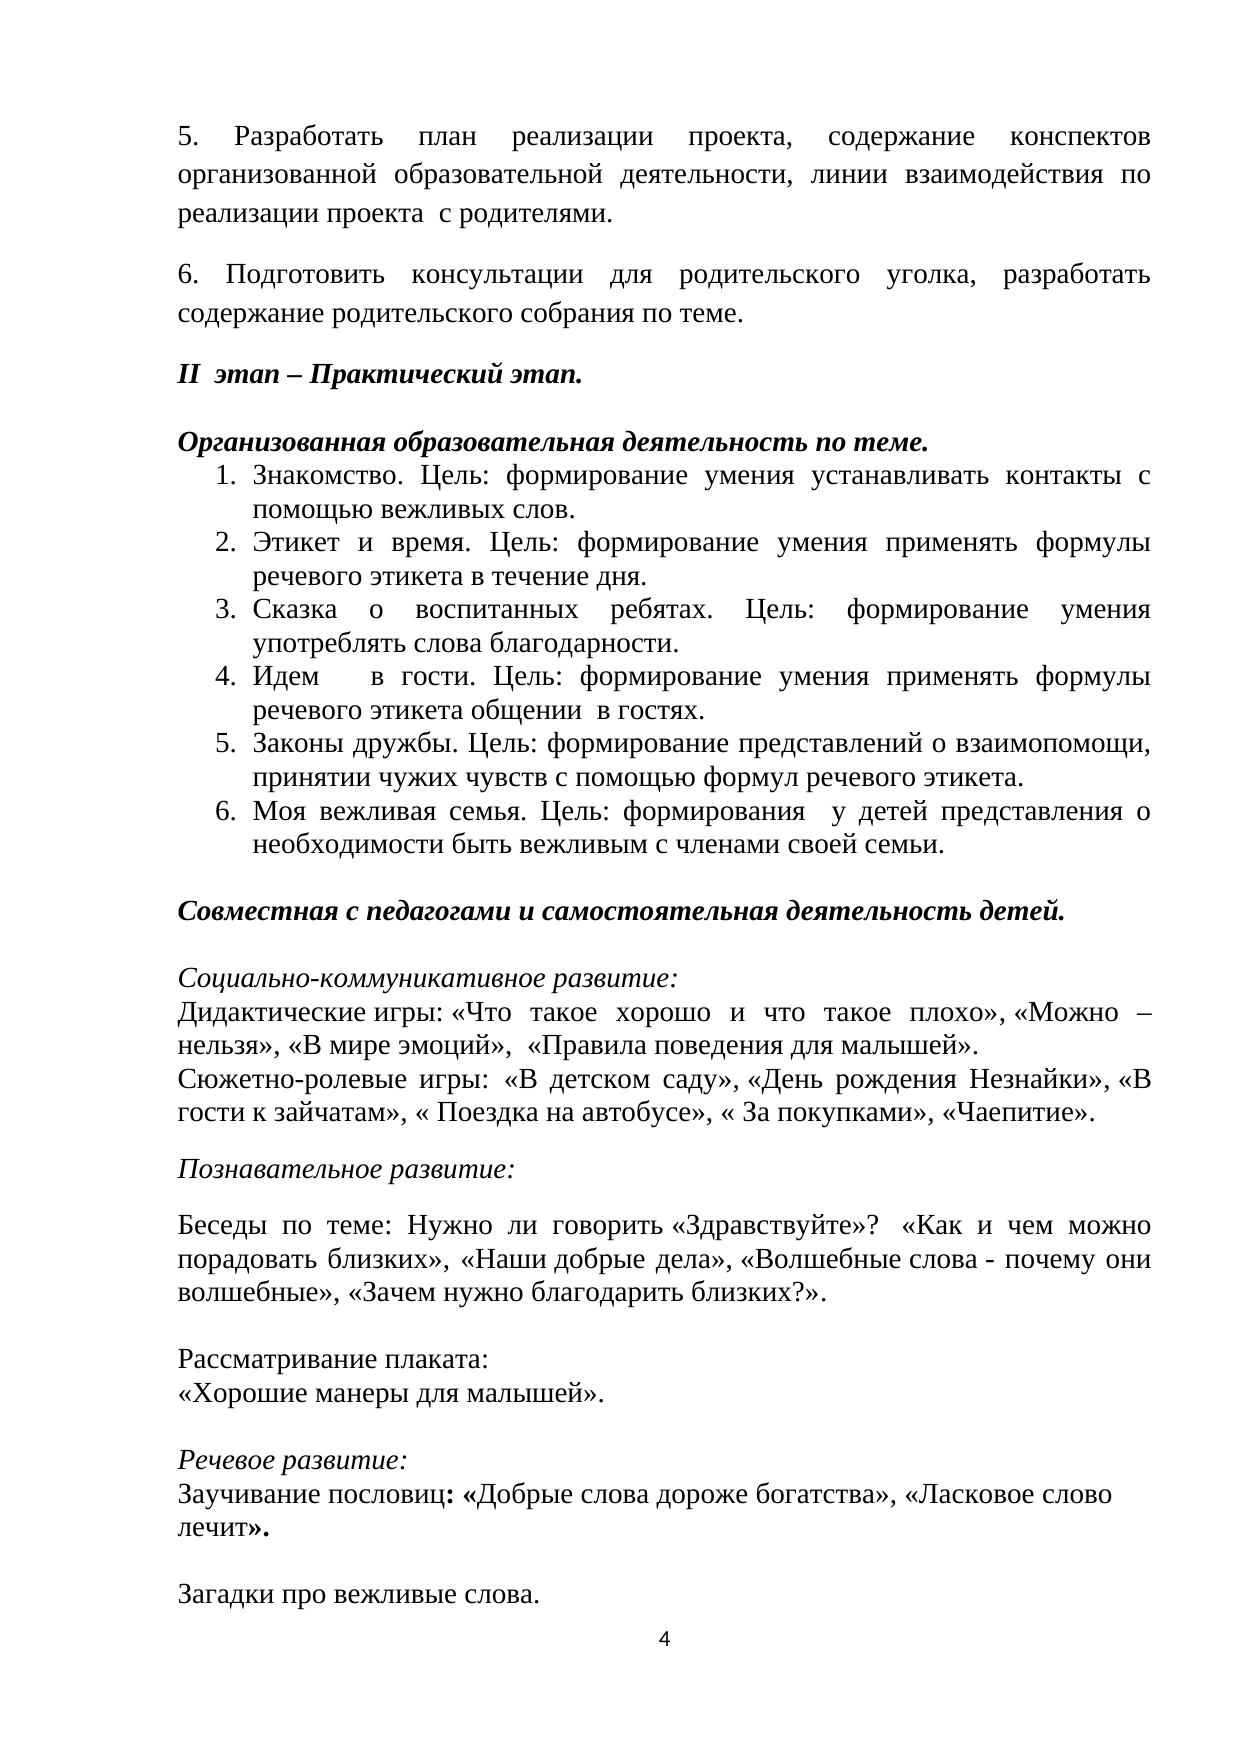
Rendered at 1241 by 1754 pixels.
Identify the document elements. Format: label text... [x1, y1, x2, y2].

text Загадки про вежливые слова. [177, 1576, 1152, 1610]
list Законы дружбы. Цель: формирование представлений о взаимопомощи, принятии чужих чувств с помощью формул речевого этикета. [215, 726, 1152, 793]
text Беседы по теме: Нужно ли говорить «Здравствуйте»? «Как и чем можно порадовать близких», «Наши добрые дела», «Волшебные слова - почему они волшебные», «Зачем нужно благодарить близких?». [177, 1207, 1152, 1308]
text 6. Подготовить консультации для родительского уголка, разработать содержание родительского собрания по теме. [177, 257, 1152, 329]
list Идем в гости. Цель: формирование умения применять формулы речевого этикета общении в гостях. [215, 658, 1152, 726]
text Совместная с педагогами и самостоятельная деятельность детей. [177, 893, 1152, 927]
text Социально-коммуникативное развитие: [177, 960, 1152, 994]
text Речевое развитие: [177, 1442, 1152, 1476]
text II этап – Практический этап. [177, 357, 1152, 390]
list Моя вежливая семья. Цель: формирования у детей представления о необходимости быть вежливым с членами своей семьи. [215, 793, 1152, 860]
list Знакомство. Цель: формирование умения устанавливать контакты с помощью вежливых слов. [215, 457, 1152, 524]
text «Хорошие манеры для малышей». [177, 1375, 1152, 1409]
text Заучивание пословиц: «Добрые слова дороже богатства», «Ласковое слово лечит». [177, 1476, 1152, 1543]
text 5. Разработать план реализации проекта, содержание конспектов организованной образовательной деятельности, линии взаимодействия по реализации проекта с родителями. [177, 118, 1152, 229]
text Организованная образовательная деятельность по теме. [177, 424, 1152, 457]
text Дидактические игры: «Что такое хорошо и что такое плохо», «Можно – нельзя», «В мире эмоций», «Правила поведения для малышей». [177, 994, 1152, 1061]
text Сюжетно-ролевые игры: «В детском саду», «День рождения Незнайки», «В гости к зайчатам», « Поездка на автобусе», « За покупками», «Чаепитие». [177, 1061, 1152, 1128]
text Рассматривание плаката: [177, 1342, 1152, 1375]
list Сказка о воспитанных ребятах. Цель: формирование умения употреблять слова благодарности. [215, 591, 1152, 658]
list Этикет и время. Цель: формирование умения применять формулы речевого этикета в течение дня. [215, 524, 1152, 591]
text Познавательное развитие: [177, 1151, 1152, 1184]
